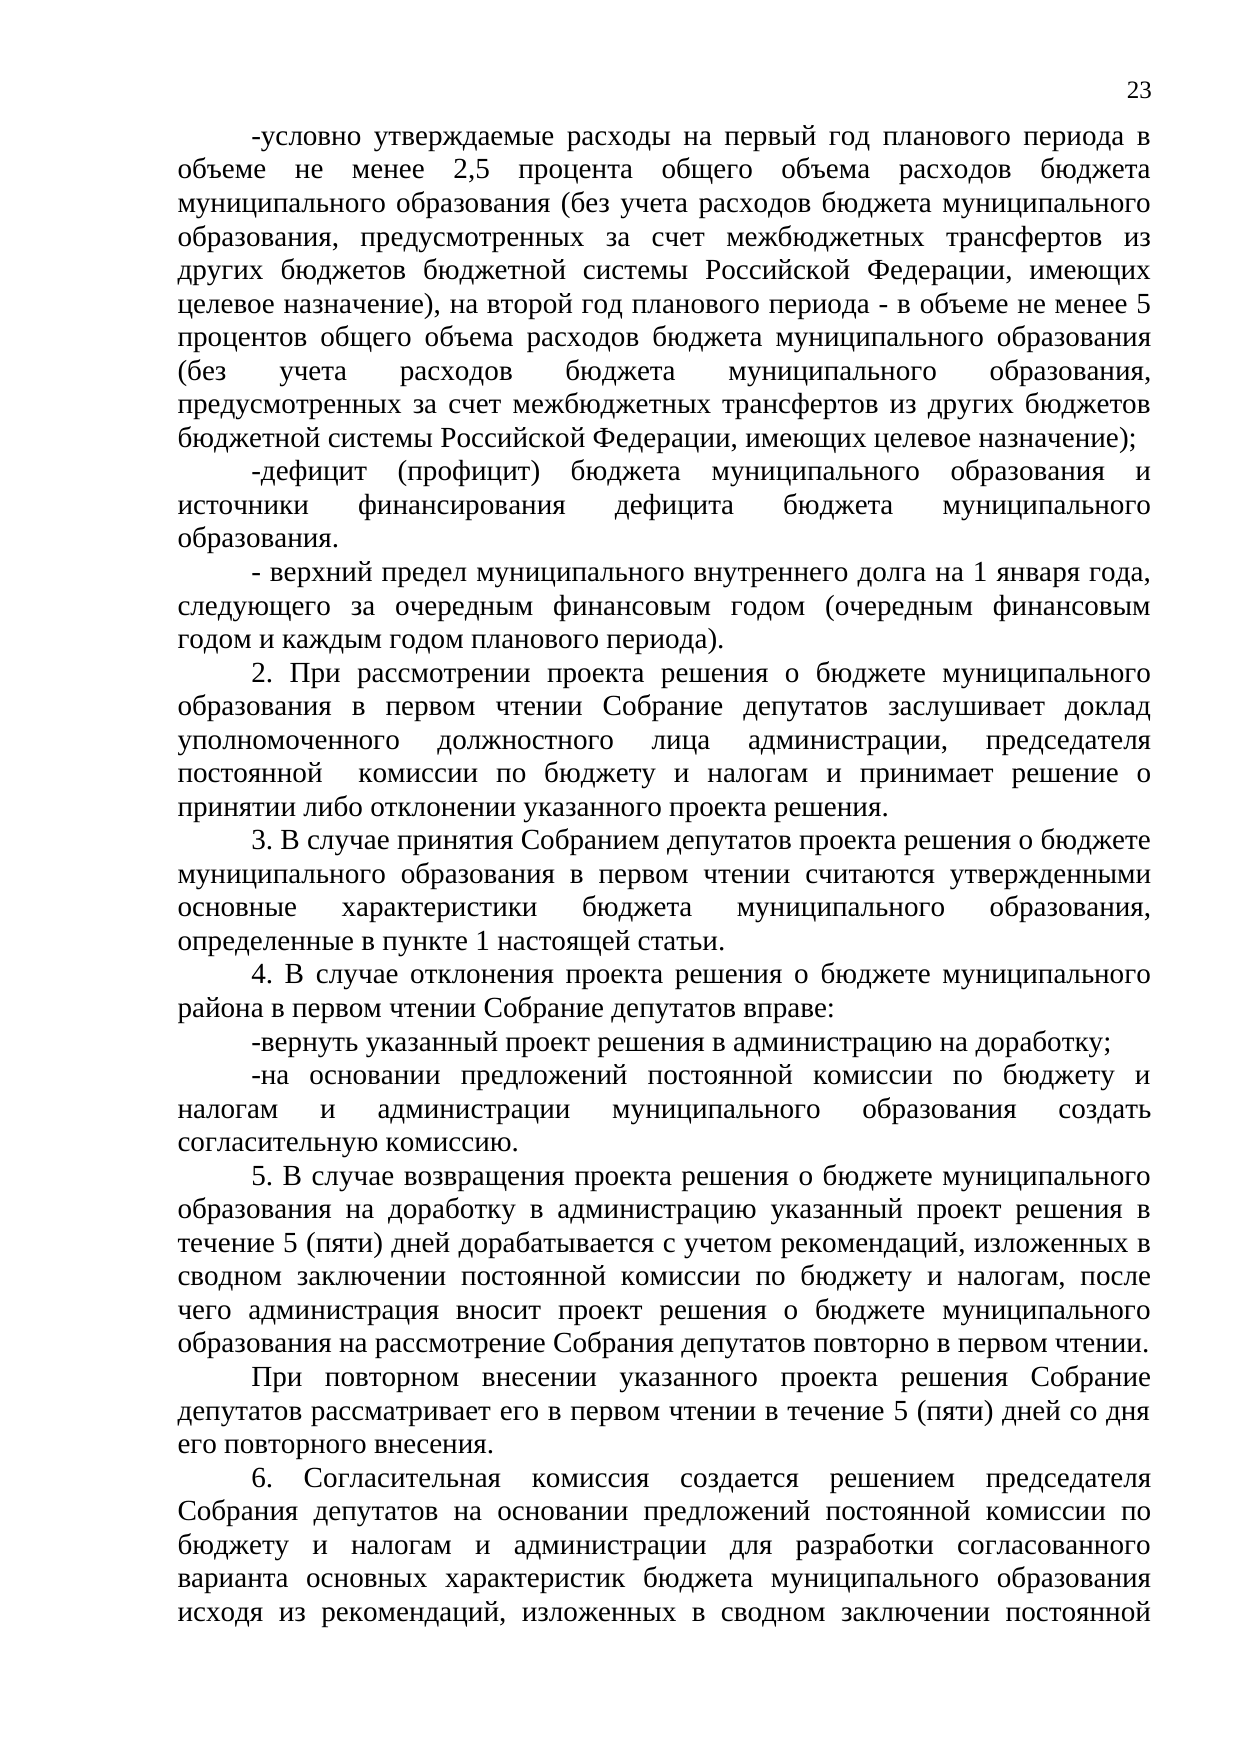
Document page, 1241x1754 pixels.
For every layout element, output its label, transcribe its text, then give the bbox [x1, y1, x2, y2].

text При повторном внесении указанного проекта решения Собрание депутатов рассматривает его в первом чтении в течение 5 (пяти) дней со дня его повторного внесения. [177, 1359, 1152, 1460]
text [177, 1460, 1152, 1627]
text -вернуть указанный проект решения в администрацию на доработку; [177, 1024, 1152, 1057]
text 4. В случае отклонения проекта решения о бюджете муниципального района в первом чтении Собрание депутатов вправе: [177, 957, 1152, 1024]
text 3. В случае принятия Собранием депутатов проекта решения о бюджете муниципального образования в первом чтении считаются утвержденными основные характеристики бюджета муниципального образования, определенные в пункте 1 настоящей статьи. [177, 822, 1152, 957]
text -дефицит (профицит) бюджета муниципального образования и источники финансирования дефицита бюджета муниципального образования. [177, 453, 1152, 554]
text -условно утверждаемые расходы на первый год планового периода в объеме не менее 2,5 процента общего объема расходов бюджета муниципального образования (без учета расходов бюджета муниципального образования, предусмотренных за счет межбюджетных трансфертов из других бюджетов бюджетной системы Российской Федерации, имеющих целевое назначение), на второй год планового периода - в объеме не менее 5 процентов общего объема расходов бюджета муниципального образования (без учета расходов бюджета муниципального образования, предусмотренных за счет межбюджетных трансфертов из других бюджетов бюджетной системы Российской Федерации, имеющих целевое назначение); [177, 118, 1152, 453]
text - верхний предел муниципального внутреннего долга на 1 января года, следующего за очередным финансовым годом (очередным финансовым годом и каждым годом планового периода). [177, 554, 1152, 655]
text -на основании предложений постоянной комиссии по бюджету и налогам и администрации муниципального образования создать согласительную комиссию. [177, 1057, 1152, 1158]
text 2. При рассмотрении проекта решения о бюджете муниципального образования в первом чтении Собрание депутатов заслушивает доклад уполномоченного должностного лица администрации, председателя постоянной комиссии по бюджету и налогам и принимает решение о принятии либо отклонении указанного проекта решения. [177, 655, 1152, 822]
text 5. В случае возвращения проекта решения о бюджете муниципального образования на доработку в администрацию указанный проект решения в течение 5 (пяти) дней дорабатывается с учетом рекомендаций, изложенных в сводном заключении постоянной комиссии по бюджету и налогам, после чего администрация вносит проект решения о бюджете муниципального образования на рассмотрение Собрания депутатов повторно в первом чтении. [177, 1158, 1152, 1359]
